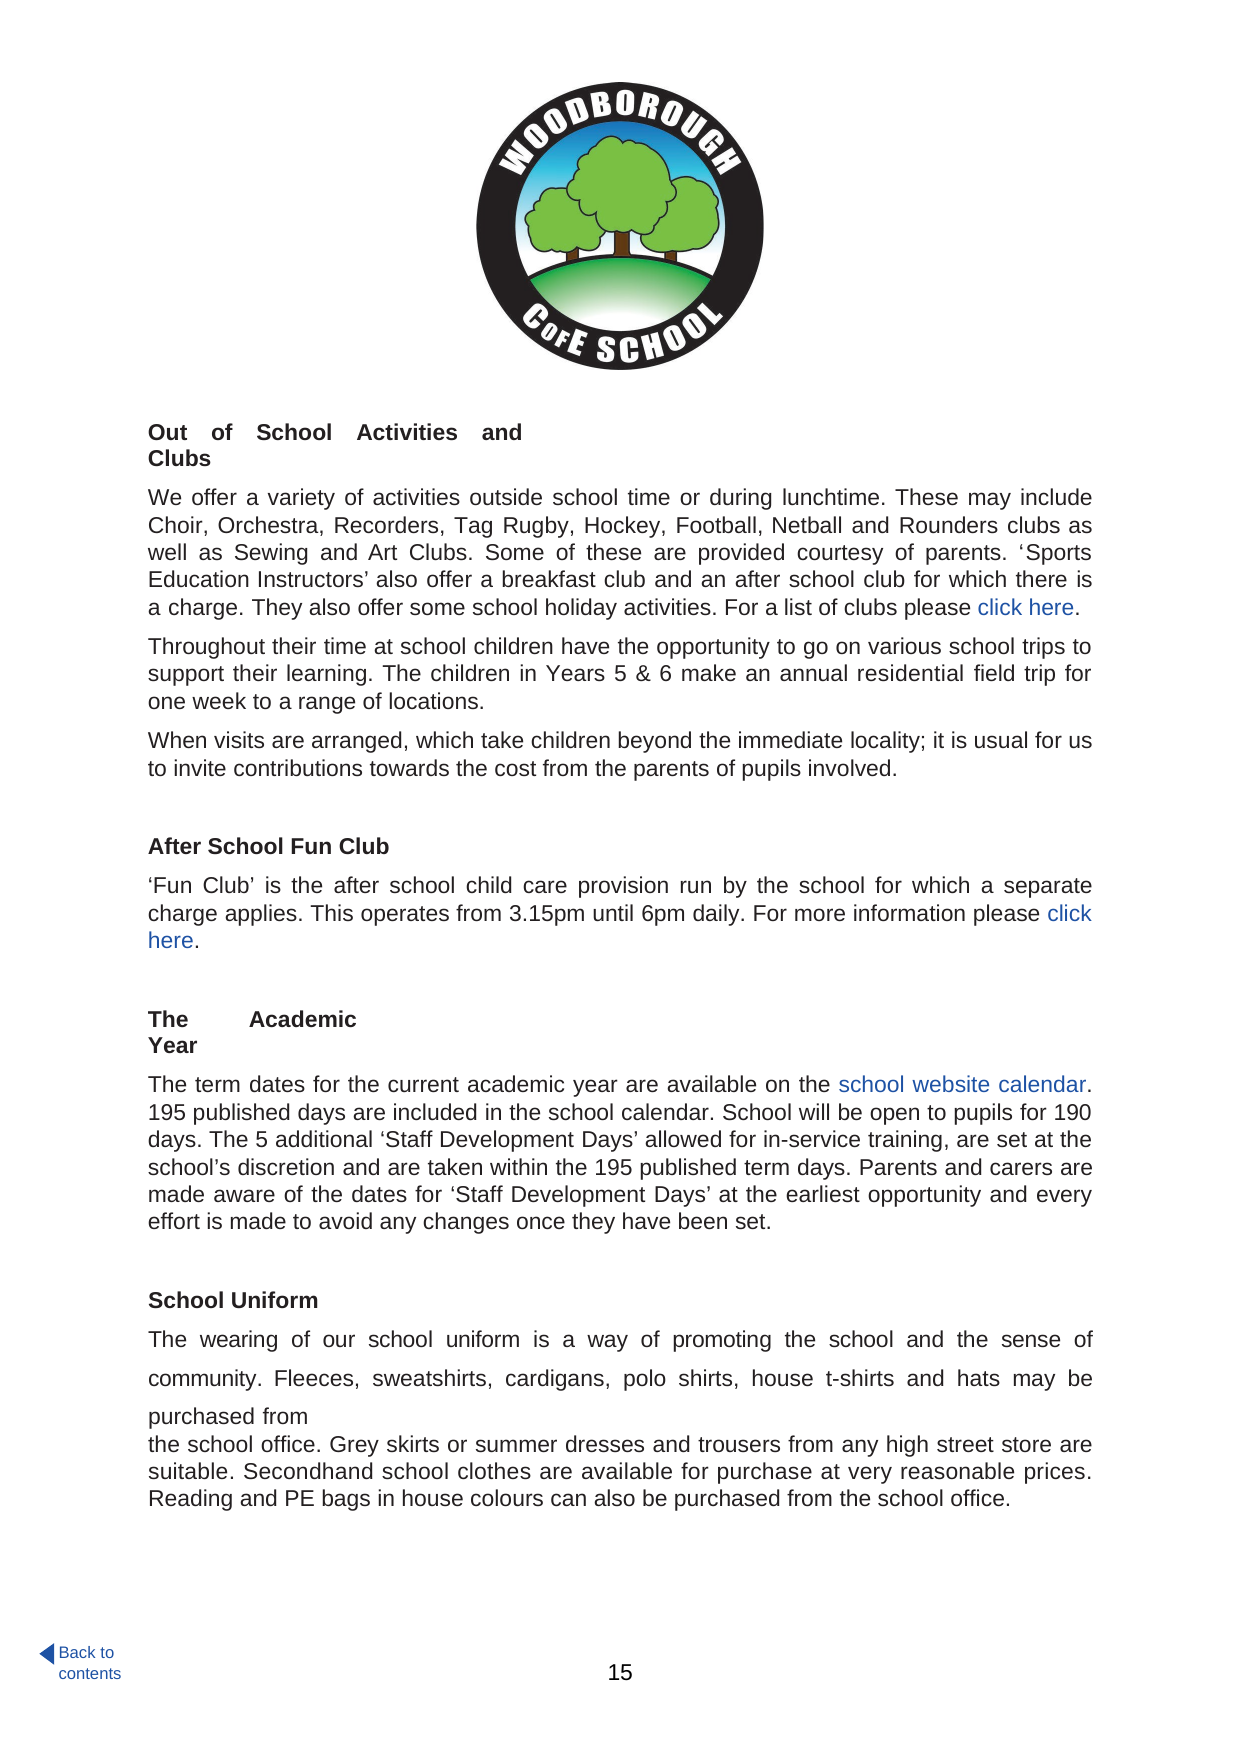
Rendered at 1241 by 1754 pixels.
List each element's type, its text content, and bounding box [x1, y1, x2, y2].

subtitle The Academic Year [148, 1006, 357, 1058]
text When visits are arranged, which take children beyond the immediate locality; it is usual for us to invite contributions towards the cost from the parents of pupils involved. [148, 727, 1093, 781]
subtitle After School Fun Club [148, 833, 389, 859]
subtitle Out of School Activities and Clubs [148, 418, 522, 471]
text Throughout their time at school children have the opportunity to go on various school trips to support their learning. The children in Years 5 & 6 make an annual residential field trip for one week to a range of locations. [148, 633, 1093, 714]
text The term dates for the current academic year are available on the school website calendar. 195 published days are included in the school calendar. School will be open to pupils for 190 days. The 5 additional ‘Staff Development Days’ allowed for in-service training, are set at the school’s discretion and are taken within the 195 published term days. Parents and carers are made aware of the dates for ‘Staff Development Days’ at the earliest opportunity and every effort is made to avoid any changes once they have been set. [148, 1071, 1093, 1234]
subtitle School Uniform [148, 1287, 318, 1313]
text The wearing of our school uniform is a way of promoting the school and the sense of community. Fleeces, sweatshirts, cardigans, polo shirts, house t-shirts and hats may be purchased from [148, 1314, 1093, 1429]
text ‘Fun Club’ is the after school child care provision run by the school for which a separate charge applies. This operates from 3.15pm until 6pm daily. For more information please click here. [148, 872, 1093, 953]
text the school office. Grey skirts or summer dresses and trousers from any high street store are suitable. Secondhand school clothes are available for purchase at very reasonable prices. Reading and PE bags in house colours can also be purchased from the school office. [148, 1431, 1093, 1512]
picture [476, 82, 764, 370]
text We offer a variety of activities outside school time or during lunchtime. These may include Choir, Orchestra, Recorders, Tag Rugby, Hockey, Football, Netball and Rounders clubs as well as Sewing and Art Clubs. Some of these are provided courtesy of parents. ‘Sports Education Instructors’ also offer a breakfast club and an after school club for which there is a charge. They also offer some school holiday activities. For a list of clubs please click here. [148, 484, 1093, 620]
